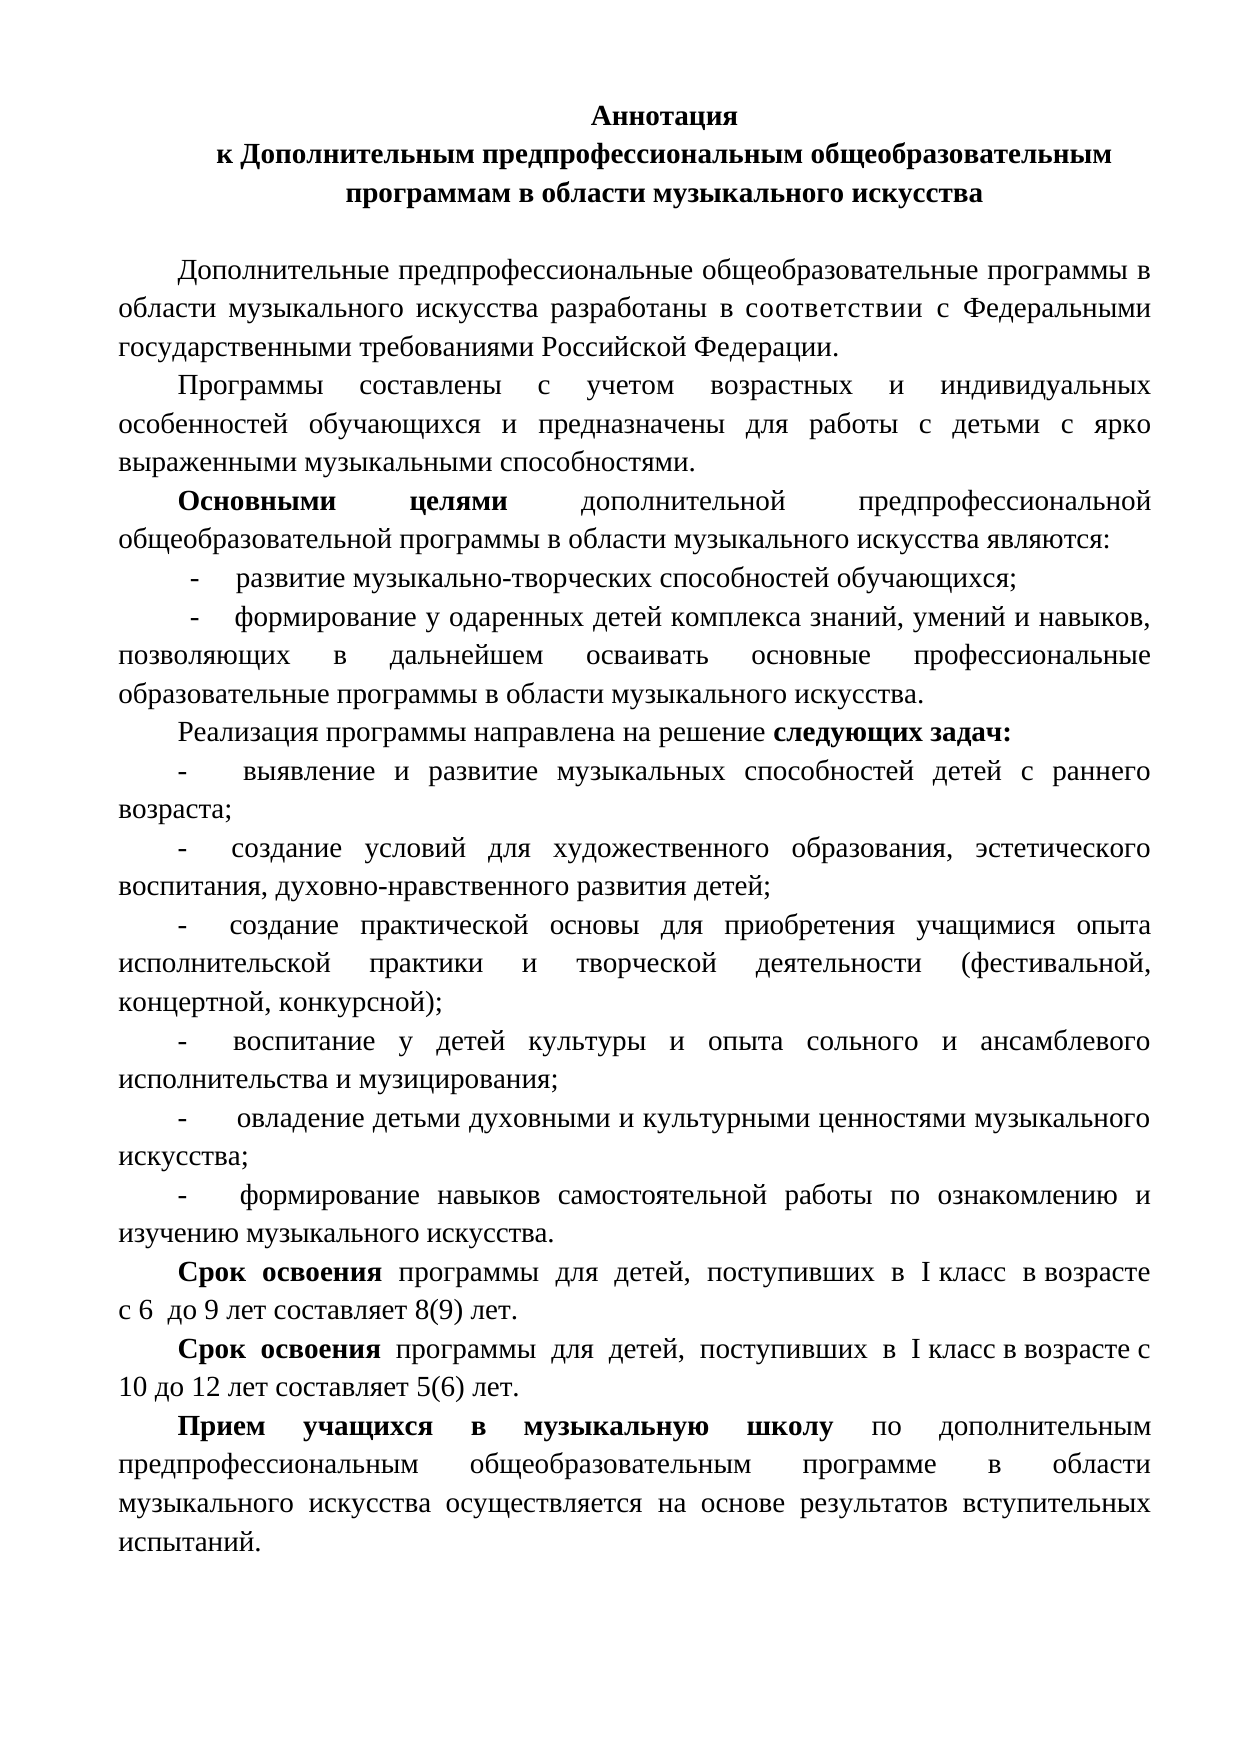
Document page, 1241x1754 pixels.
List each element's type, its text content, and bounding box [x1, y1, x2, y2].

text к Дополнительным предпрофессиональным общеобразовательным программам в области музыкального искусства [177, 136, 1152, 208]
text - формирование навыков самостоятельной работы по ознакомлению и изучению музыкального искусства. [118, 1177, 1152, 1249]
text - овладение детьми духовными и культурными ценностями музыкального искусства; [118, 1100, 1152, 1172]
text - создание практической основы для приобретения учащимися опыта исполнительской практики и творческой деятельности (фестивальной, концертной, конкурсной); [118, 907, 1152, 1018]
text Аннотация [177, 98, 1152, 131]
text - формирование у одаренных детей комплекса знаний, умений и навыков, позволяющих в дальнейшем осваивать основные профессиональные образовательные программы в области музыкального искусства. [118, 599, 1152, 709]
text Основными целями дополнительной предпрофессиональной общеобразовательной программы в области музыкального искусства являются: [118, 483, 1152, 555]
text - воспитание у детей культуры и опыта сольного и ансамблевого исполнительства и музицирования; [118, 1023, 1152, 1095]
text Срок освоения программы для детей, поступивших в I класс в возрасте с 6 до 9 лет составляет 8(9) лет. [118, 1254, 1152, 1326]
text - развитие музыкально-творческих способностей обучающихся; [118, 560, 1152, 594]
text - выявление и развитие музыкальных способностей детей с раннего возраста; [118, 753, 1152, 825]
text Прием учащихся в музыкальную школу по дополнительным предпрофессиональным общеобразовательным программе в области музыкального искусства осуществляется на основе результатов вступительных испытаний. [118, 1408, 1152, 1557]
text - создание условий для художественного образования, эстетического воспитания, духовно-нравственного развития детей; [118, 830, 1152, 902]
text Дополнительные предпрофессиональные общеобразовательные программы в области музыкального искусства разработаны в соответствии с Федеральными государственными требованиями Российской Федерации. [118, 252, 1152, 362]
text Срок освоения программы для детей, поступивших в I класс в возрасте с 10 до 12 лет составляет 5(6) лет. [118, 1331, 1152, 1403]
text Реализация программы направлена на решение следующих задач: [118, 714, 1152, 748]
text Программы составлены с учетом возрастных и индивидуальных особенностей обучающихся и предназначены для работы с детьми с ярко выраженными музыкальными способностями. [118, 367, 1152, 478]
